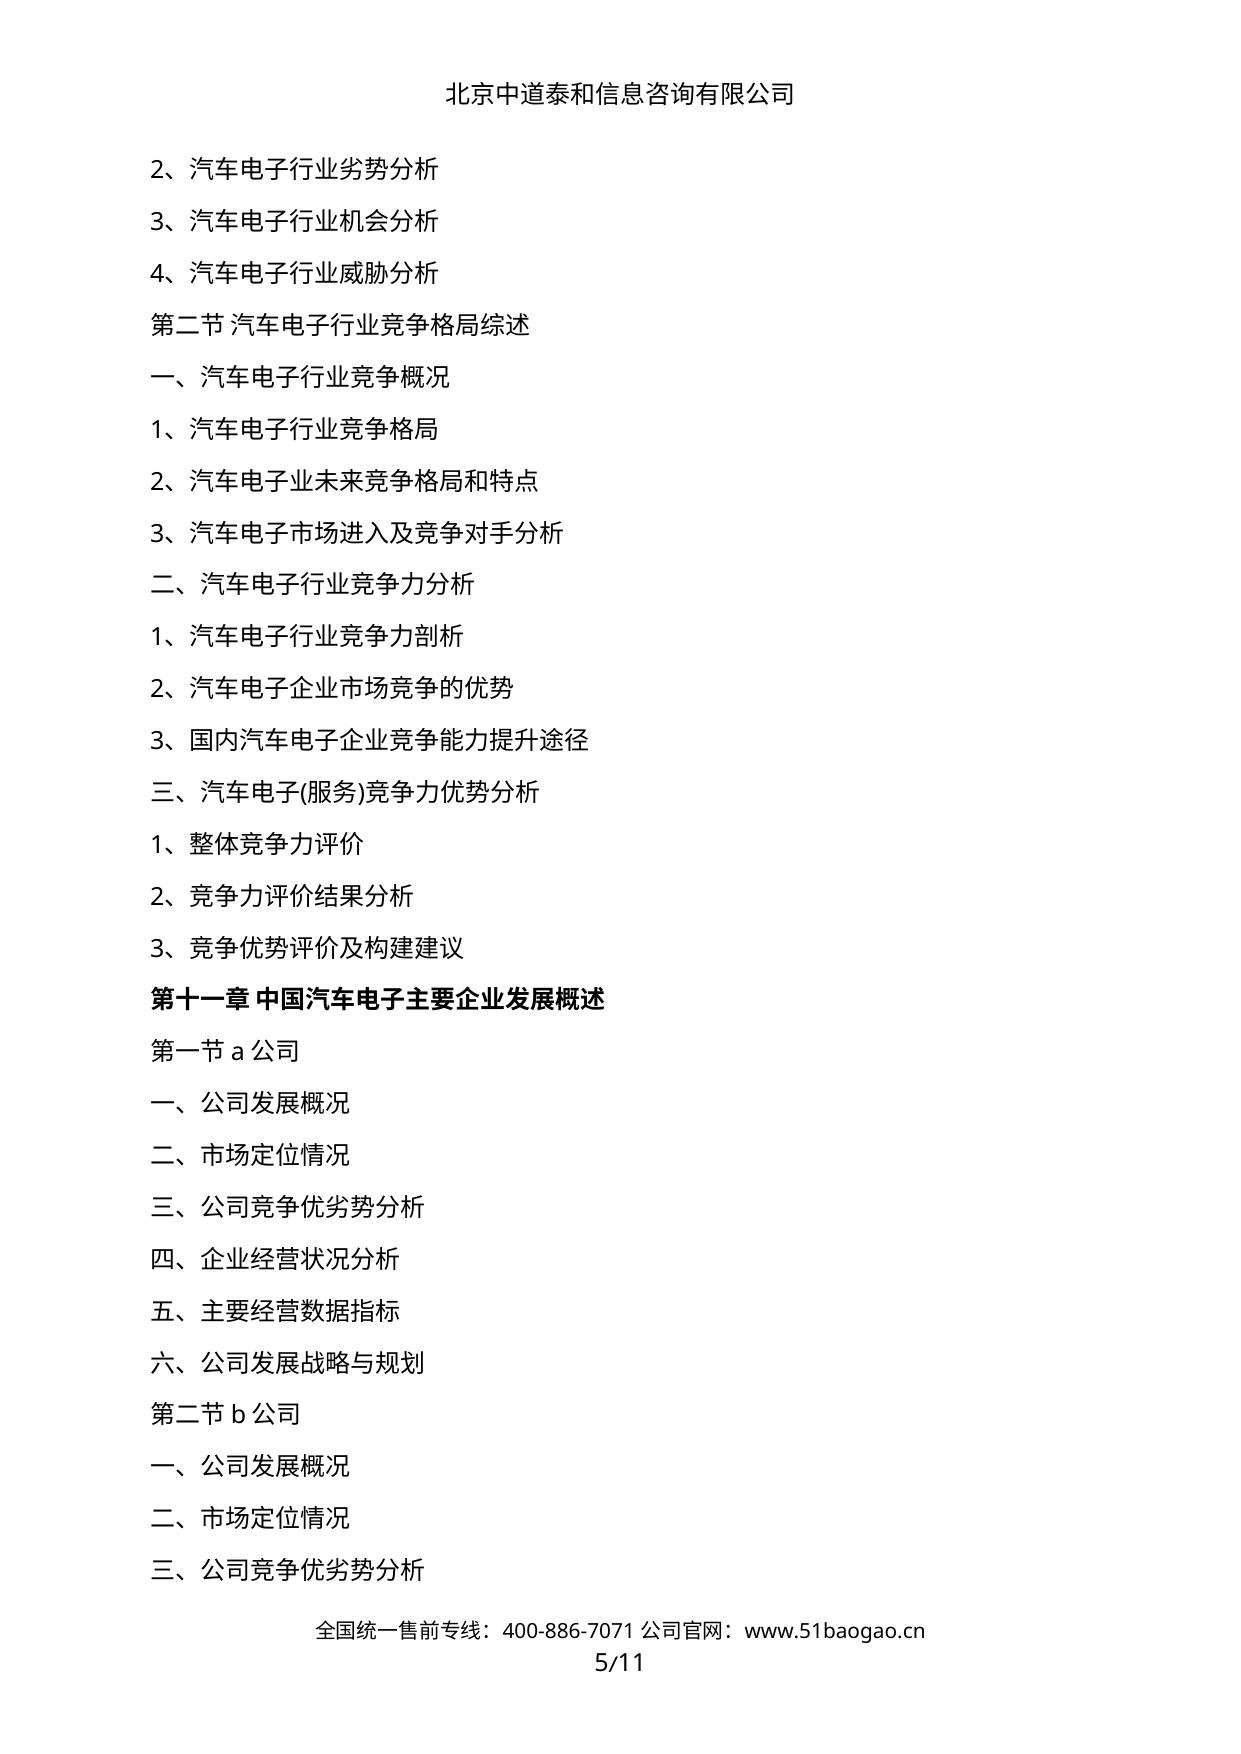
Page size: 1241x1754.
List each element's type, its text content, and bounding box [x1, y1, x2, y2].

text 2、竞争力评价结果分析 [150, 876, 1090, 912]
text 3、汽车电子市场进入及竞争对手分析 [150, 513, 1090, 549]
text 三、汽车电子(服务)竞争力优势分析 [150, 772, 1090, 809]
text 一、公司发展概况 [150, 1447, 1090, 1483]
text 二、市场定位情况 [150, 1499, 1090, 1535]
text 4、汽车电子行业威胁分析 [150, 254, 1090, 290]
text 六、公司发展战略与规划 [150, 1343, 1090, 1379]
text 四、企业经营状况分析 [150, 1239, 1090, 1276]
text 2、汽车电子行业劣势分析 [150, 150, 1090, 186]
text 1、汽车电子行业竞争格局 [150, 409, 1090, 446]
text 2、汽车电子业未来竞争格局和特点 [150, 461, 1090, 497]
text 第二节 b公司 [150, 1395, 1090, 1431]
text 1、整体竞争力评价 [150, 824, 1090, 861]
text 3、竞争优势评价及构建建议 [150, 928, 1090, 964]
text 3、汽车电子行业机会分析 [150, 202, 1090, 238]
text 第一节 a公司 [150, 1032, 1090, 1068]
text 三、公司竞争优劣势分析 [150, 1187, 1090, 1224]
text 2、汽车电子企业市场竞争的优势 [150, 669, 1090, 705]
text 二、市场定位情况 [150, 1136, 1090, 1172]
text 一、公司发展概况 [150, 1084, 1090, 1120]
text 第十一章 中国汽车电子主要企业发展概述 [150, 980, 1090, 1016]
text 五、主要经营数据指标 [150, 1291, 1090, 1327]
text 一、汽车电子行业竞争概况 [150, 357, 1090, 394]
text 3、国内汽车电子企业竞争能力提升途径 [150, 721, 1090, 757]
text 二、汽车电子行业竞争力分析 [150, 565, 1090, 601]
text 第二节 汽车电子行业竞争格局综述 [150, 306, 1090, 342]
text 1、汽车电子行业竞争力剖析 [150, 617, 1090, 653]
text 三、公司竞争优劣势分析 [150, 1551, 1090, 1587]
